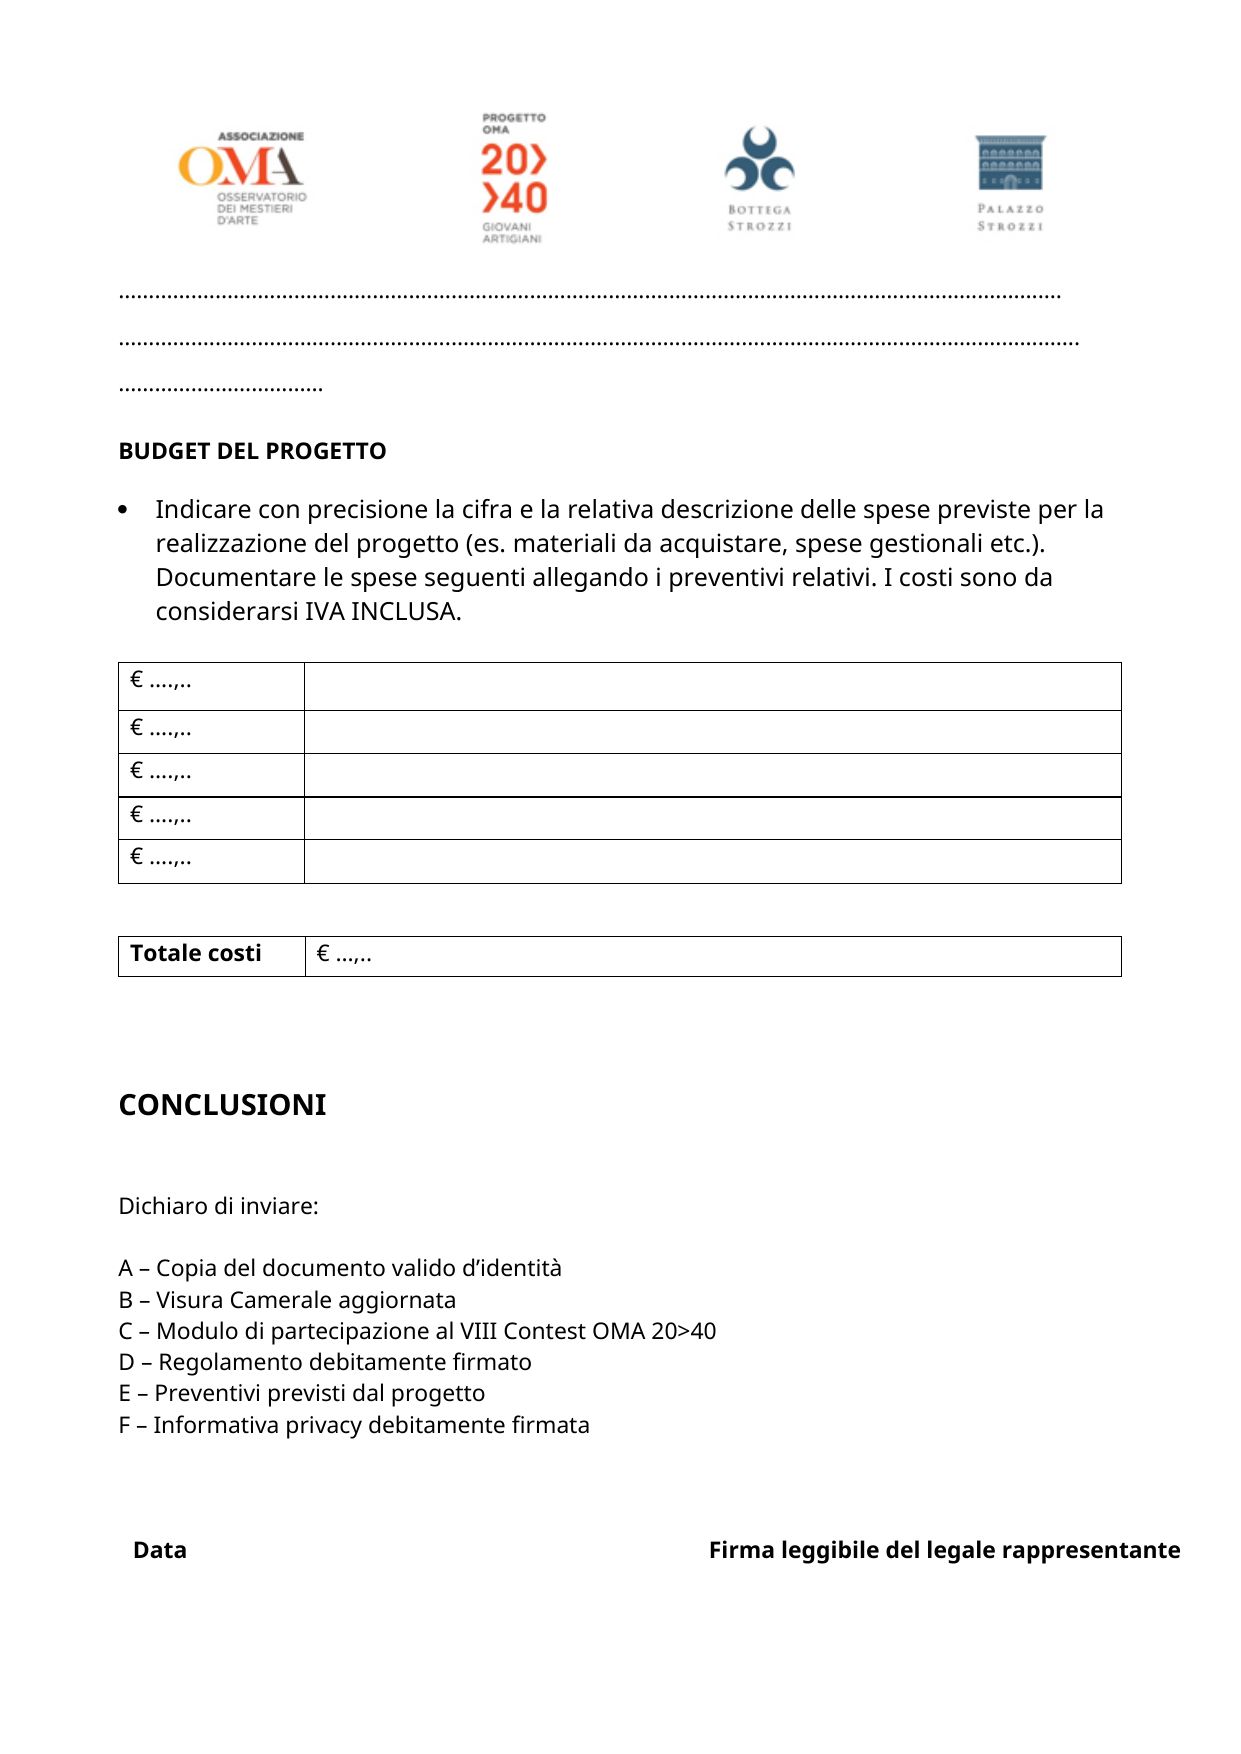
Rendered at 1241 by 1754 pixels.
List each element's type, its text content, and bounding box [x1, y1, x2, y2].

table_cell [305, 840, 1121, 882]
text D – Regolamento debitamente firmato [118, 1346, 1122, 1377]
text Dichiaro di inviare: [118, 1190, 1122, 1221]
table_header € …,.. [306, 937, 1121, 976]
text C – Modulo di partecipazione al VIII Contest OMA 20>40 [118, 1315, 1122, 1346]
table_cell € ….,.. [119, 711, 304, 753]
table_header Data ……………………………………. [121, 1534, 596, 1636]
text F – Informativa privacy debitamente firmata [118, 1409, 1122, 1440]
text CONCLUSIONI [118, 1084, 1122, 1123]
text A – Copia del documento valido d’identità [118, 1252, 1122, 1284]
table_cell [305, 798, 1121, 839]
table_header [305, 663, 1121, 710]
table_header Totale costi [119, 937, 305, 976]
table_cell [305, 754, 1121, 796]
table_header € ….,.. [119, 663, 304, 710]
table_cell € ….,.. [119, 840, 304, 882]
picture [118, 98, 1123, 246]
text BUDGET DEL PROGETTO [118, 435, 1122, 466]
list Indicare con precisione la cifra e la relativa descrizione delle spese previste per la realizzazione del progetto (es. materiali da acquistare, spese gestionali etc.). Documentare le spese seguenti allegando i preventivi relativi. I costi sono da considerarsi IVA INCLUSA. [118, 492, 1122, 628]
table_cell € ….,.. [119, 798, 304, 839]
table_cell [305, 711, 1121, 753]
table_header Firma leggibile del legale rappresentante …………………………………………… [596, 1534, 1188, 1636]
text E – Preventivi previsti dal progetto [118, 1377, 1122, 1409]
text B – Visura Camerale aggiornata [118, 1284, 1122, 1315]
table_cell € ….,.. [119, 754, 304, 796]
